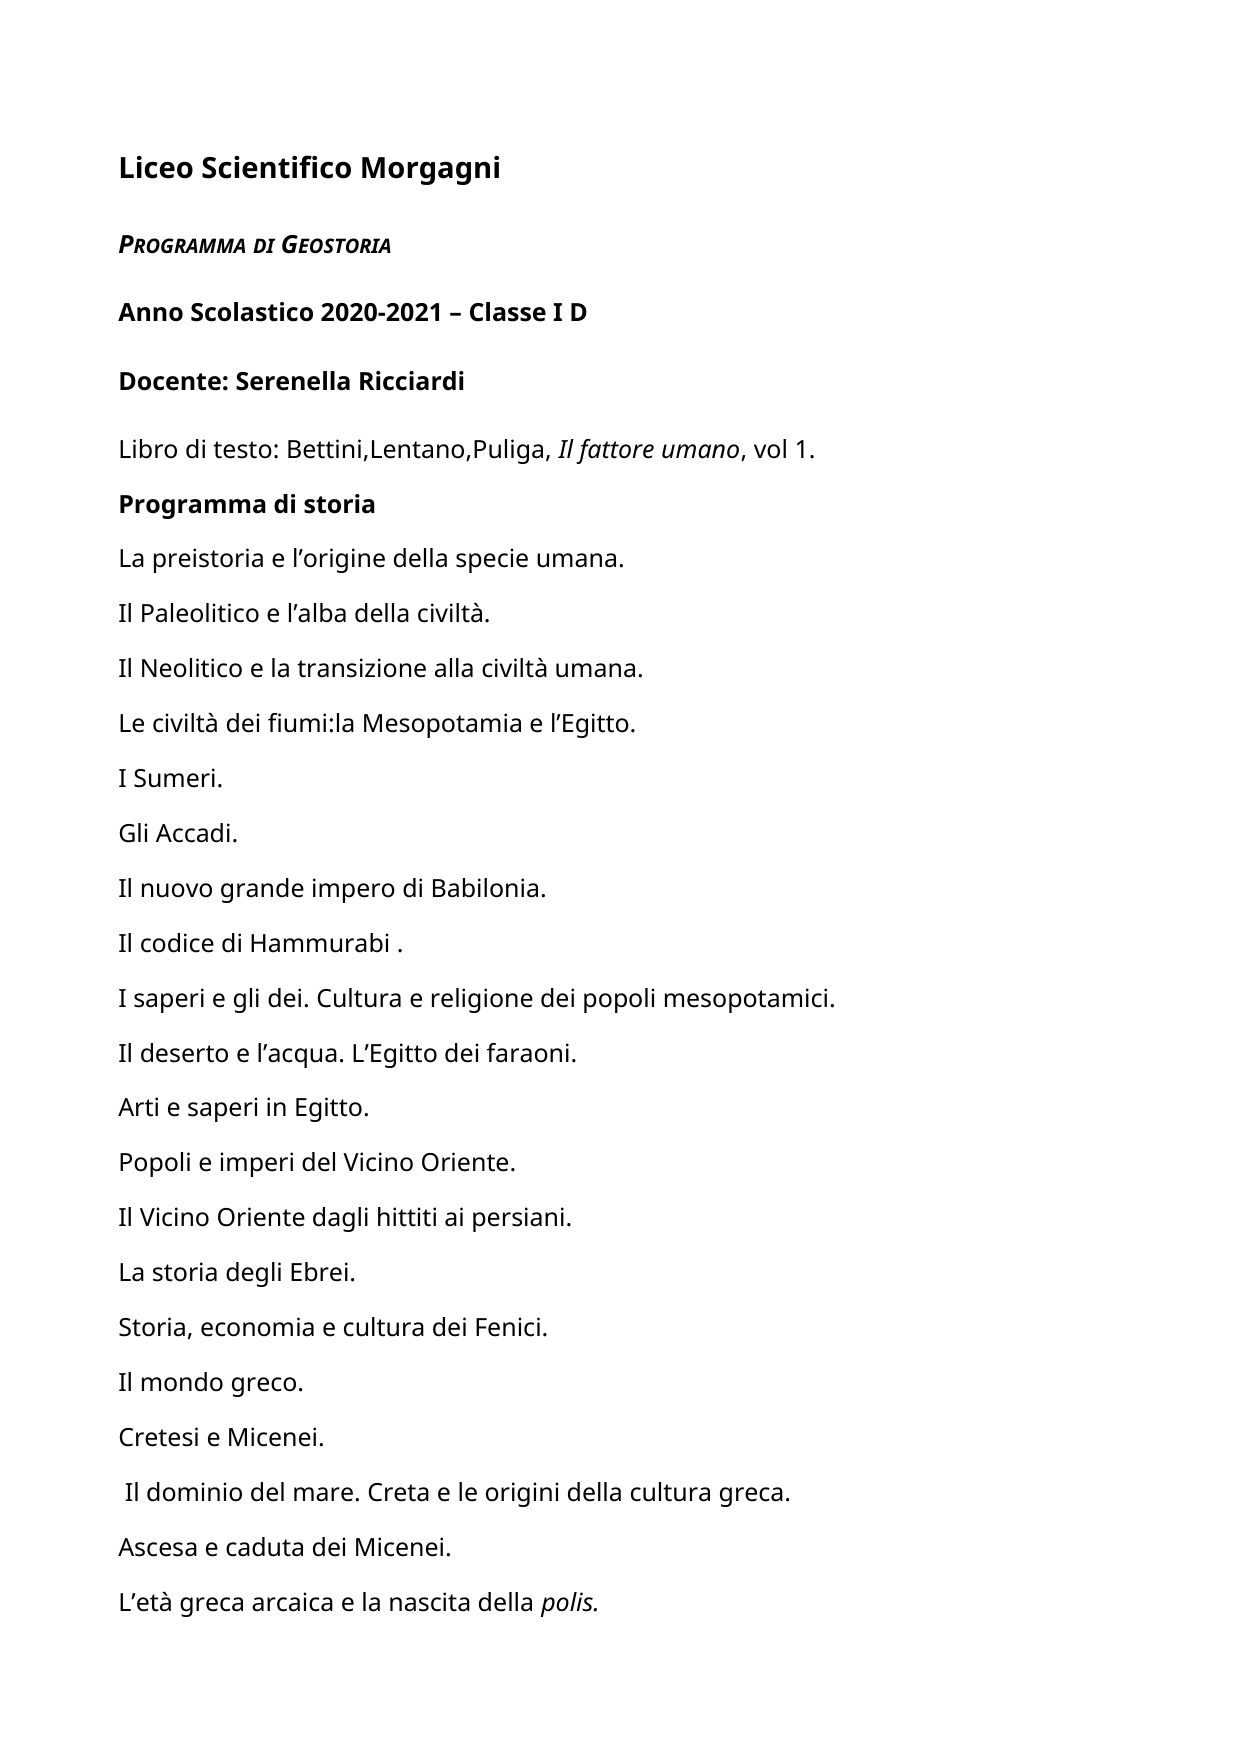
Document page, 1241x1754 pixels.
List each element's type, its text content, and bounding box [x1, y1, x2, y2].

text Il Paleolitico e l’alba della civiltà. [118, 596, 1122, 630]
text Popoli e imperi del Vicino Oriente. [118, 1145, 1122, 1179]
text Il mondo greco. [118, 1364, 1122, 1399]
text La preistoria e l’origine della specie umana. [118, 541, 1122, 575]
text Il dominio del mare. Creta e le origini della cultura greca. [118, 1474, 1122, 1508]
title Liceo Scientifico Morgagni [118, 148, 1122, 187]
text Docente: Serenella Ricciardi [118, 363, 1122, 397]
text Le civiltà dei fiumi:la Mesopotamia e l’Egitto. [118, 706, 1122, 740]
text Ascesa e caduta dei Micenei. [118, 1529, 1122, 1563]
text Programma di Geostoria [118, 227, 1122, 261]
text Arti e saperi in Egitto. [118, 1090, 1122, 1124]
text Programma di storia [118, 486, 1122, 520]
text Libro di testo: Bettini,Lentano,Puliga, Il fattore umano, vol 1. [118, 431, 1122, 465]
text Il Neolitico e la transizione alla civiltà umana. [118, 651, 1122, 685]
text Cretesi e Micenei. [118, 1419, 1122, 1453]
text Il deserto e l’acqua. L’Egitto dei faraoni. [118, 1035, 1122, 1069]
text Il nuovo grande impero di Babilonia. [118, 871, 1122, 904]
text L’età greca arcaica e la nascita della polis. [118, 1584, 1122, 1618]
text Il codice di Hammurabi . [118, 925, 1122, 959]
text Gli Accadi. [118, 816, 1122, 850]
text Anno Scolastico 2020-2021 – Classe I D [118, 295, 1122, 329]
text Il Vicino Oriente dagli hittiti ai persiani. [118, 1200, 1122, 1234]
text I saperi e gli dei. Cultura e religione dei popoli mesopotamici. [118, 980, 1122, 1014]
text I Sumeri. [118, 761, 1122, 795]
text Storia, economia e cultura dei Fenici. [118, 1310, 1122, 1344]
text La storia degli Ebrei. [118, 1255, 1122, 1289]
